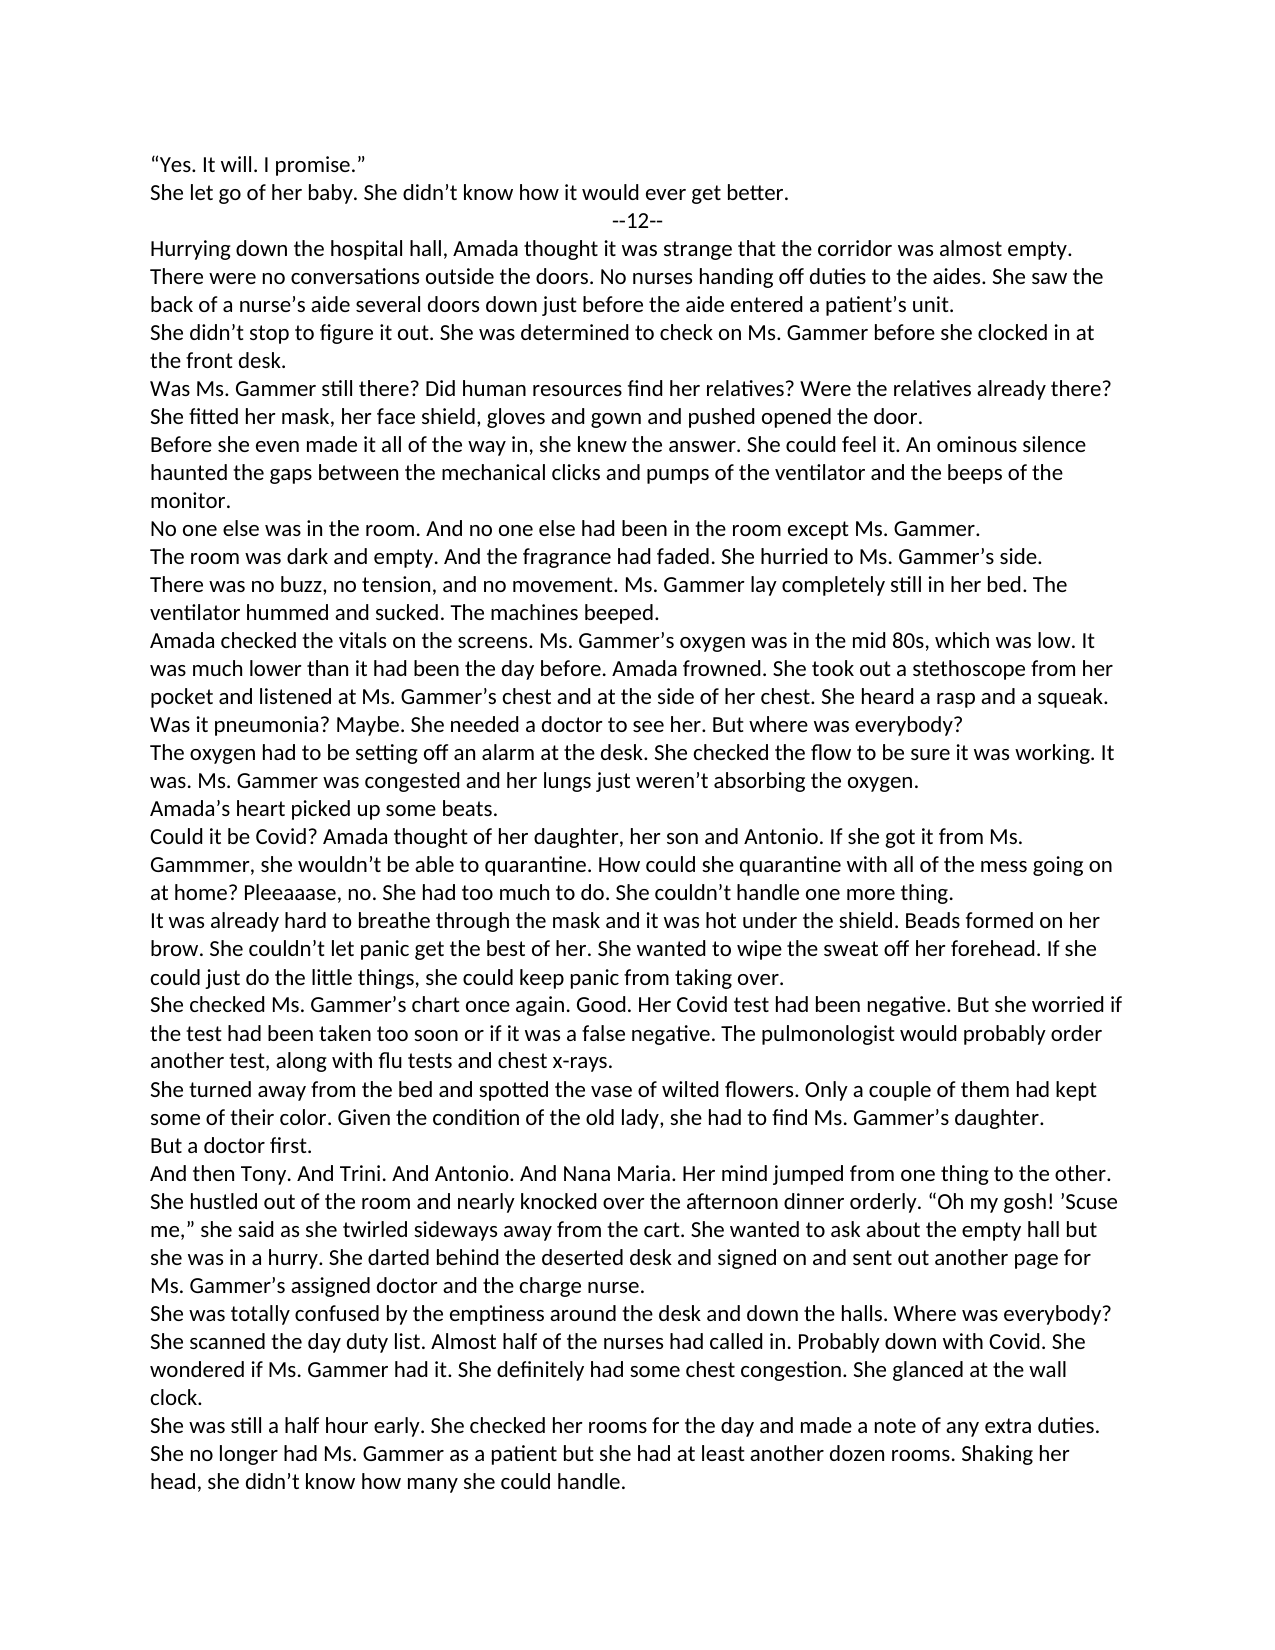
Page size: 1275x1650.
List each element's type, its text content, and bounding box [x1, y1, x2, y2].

text --12-- [150, 206, 1125, 234]
text She was totally confused by the emptiness around the desk and down the halls. Where was everybody? She scanned the day duty list. Almost half of the nurses had called in. Probably down with Covid. She wondered if Ms. Gammer had it. She definitely had some chest congestion. She glanced at the wall clock. [150, 1299, 1125, 1411]
text Before she even made it all of the way in, she knew the answer. She could feel it. An ominous silence haunted the gaps between the mechanical clicks and pumps of the ventilator and the beeps of the monitor. [150, 430, 1125, 514]
text Amada checked the vitals on the screens. Ms. Gammer’s oxygen was in the mid 80s, which was low. It was much lower than it had been the day before. Amada frowned. She took out a stethoscope from her pocket and listened at Ms. Gammer’s chest and at the side of her chest. She heard a rasp and a squeak. [150, 626, 1125, 710]
text Was it pneumonia? Maybe. She needed a doctor to see her. But where was everybody? [150, 710, 1125, 738]
text She no longer had Ms. Gammer as a patient but she had at least another dozen rooms. Shaking her head, she didn’t know how many she could handle. [150, 1439, 1125, 1495]
text She checked Ms. Gammer’s chart once again. Good. Her Covid test had been negative. But she worried if the test had been taken too soon or if it was a false negative. The pulmonologist would probably order another test, along with flu tests and chest x-rays. [150, 991, 1125, 1075]
text She let go of her baby. She didn’t know how it would ever get better. [150, 178, 1125, 206]
text But a doctor first. [150, 1131, 1125, 1159]
text Hurrying down the hospital hall, Amada thought it was strange that the corridor was almost empty. There were no conversations outside the doors. No nurses handing off duties to the aides. She saw the back of a nurse’s aide several doors down just before the aide entered a patient’s unit. [150, 234, 1125, 318]
text No one else was in the room. And no one else had been in the room except Ms. Gammer. [150, 514, 1125, 542]
text Could it be Covid? Amada thought of her daughter, her son and Antonio. If she got it from Ms. Gammmer, she wouldn’t be able to quarantine. How could she quarantine with all of the mess going on at home? Pleeaaase, no. She had too much to do. She couldn’t handle one more thing. [150, 822, 1125, 907]
text She fitted her mask, her face shield, gloves and gown and pushed opened the door. [150, 402, 1125, 430]
text And then Tony. And Trini. And Antonio. And Nana Maria. Her mind jumped from one thing to the other. [150, 1159, 1125, 1187]
text It was already hard to breathe through the mask and it was hot under the shield. Beads formed on her brow. She couldn’t let panic get the best of her. She wanted to wipe the sweat off her forehead. If she could just do the little things, she could keep panic from taking over. [150, 907, 1125, 991]
text There was no buzz, no tension, and no movement. Ms. Gammer lay completely still in her bed. The ventilator hummed and sucked. The machines beeped. [150, 570, 1125, 626]
text She hustled out of the room and nearly knocked over the afternoon dinner orderly. “Oh my gosh! ’Scuse me,” she said as she twirled sideways away from the cart. She wanted to ask about the empty hall but she was in a hurry. She darted behind the deserted desk and signed on and sent out another page for Ms. Gammer’s assigned doctor and the charge nurse. [150, 1187, 1125, 1299]
text The oxygen had to be setting off an alarm at the desk. She checked the flow to be sure it was working. It was. Ms. Gammer was congested and her lungs just weren’t absorbing the oxygen. [150, 738, 1125, 794]
text “Yes. It will. I promise.” [150, 150, 1125, 178]
text She didn’t stop to figure it out. She was determined to check on Ms. Gammer before she clocked in at the front desk. [150, 318, 1125, 374]
text Amada’s heart picked up some beats. [150, 794, 1125, 822]
text She turned away from the bed and spotted the vase of wilted flowers. Only a couple of them had kept some of their color. Given the condition of the old lady, she had to find Ms. Gammer’s daughter. [150, 1075, 1125, 1131]
text The room was dark and empty. And the fragrance had faded. She hurried to Ms. Gammer’s side. [150, 542, 1125, 570]
text She was still a half hour early. She checked her rooms for the day and made a note of any extra duties. [150, 1411, 1125, 1439]
text Was Ms. Gammer still there? Did human resources find her relatives? Were the relatives already there? [150, 374, 1125, 402]
